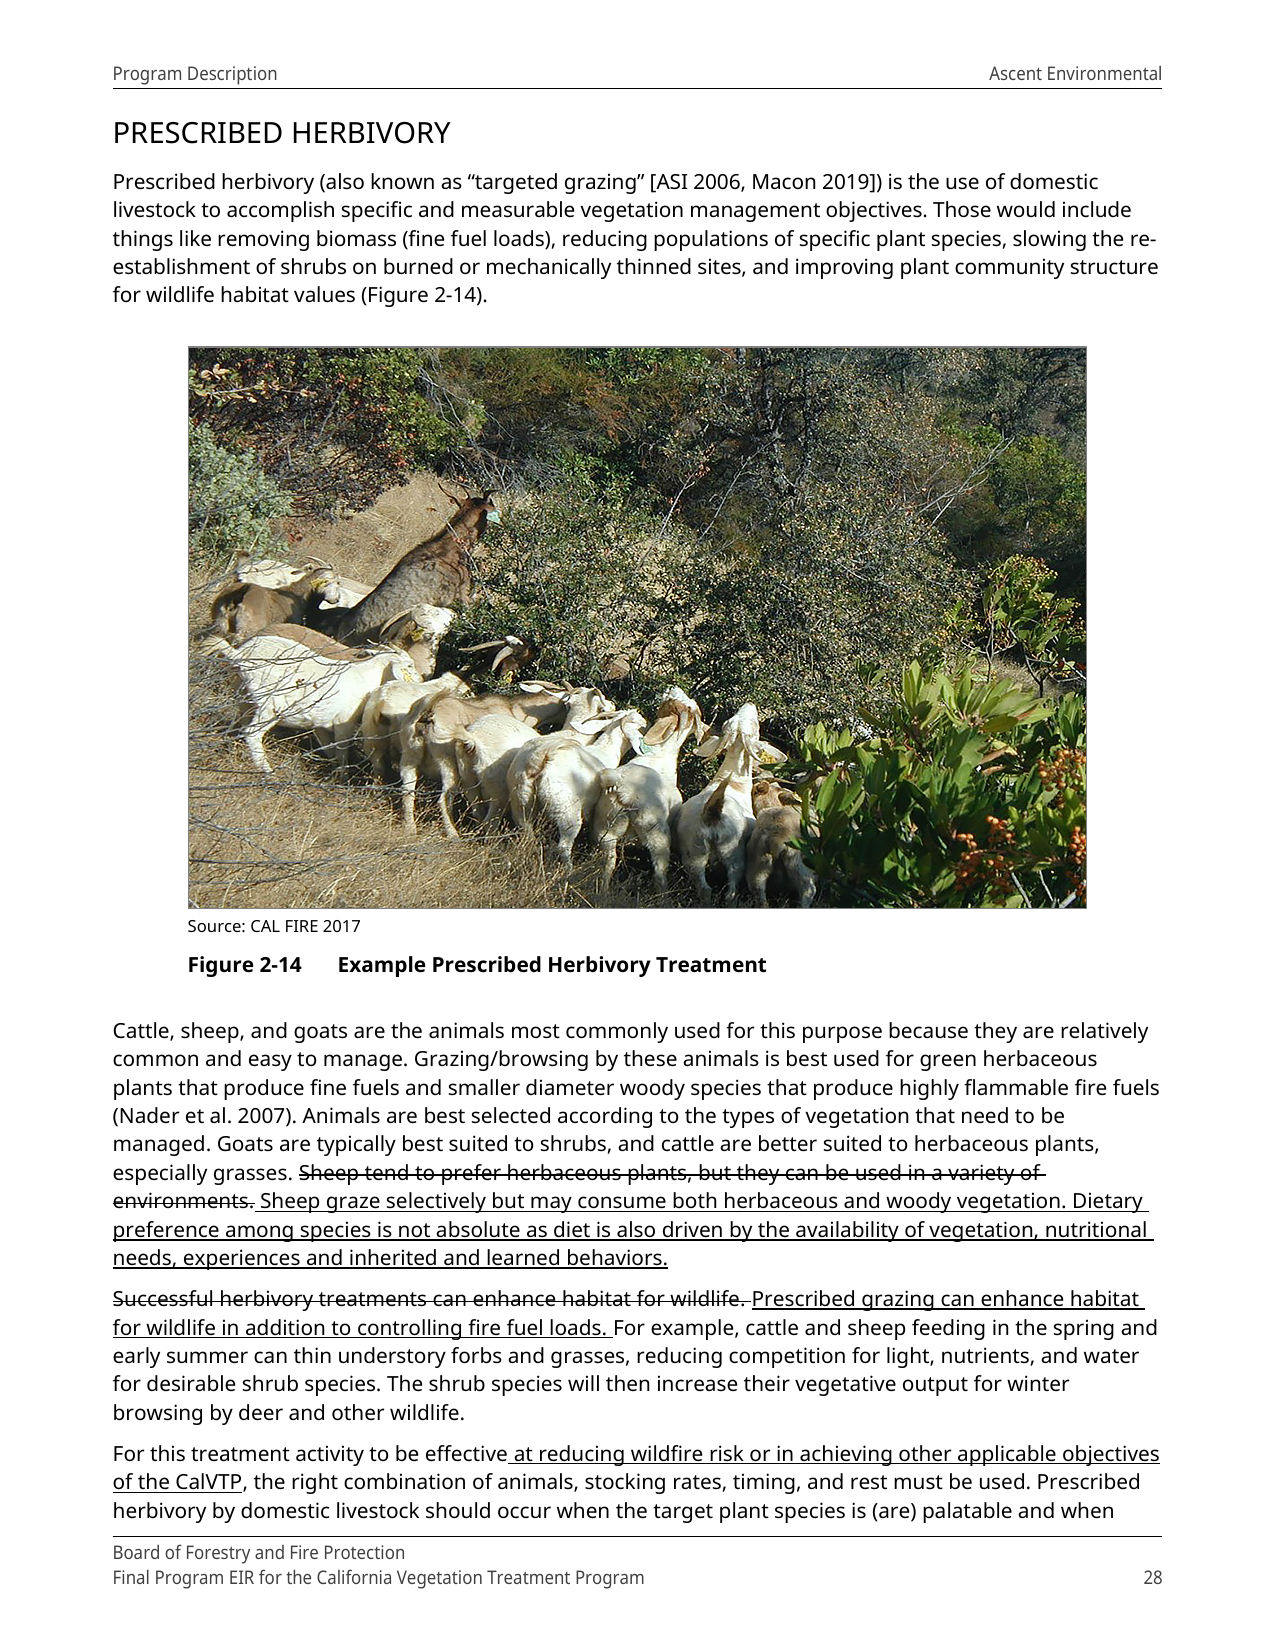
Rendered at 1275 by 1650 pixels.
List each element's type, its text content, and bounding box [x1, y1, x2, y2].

subtitle Prescribed Herbivory [112, 112, 1162, 152]
text Cattle, sheep, and goats are the animals most commonly used for this purpose because they are relatively common and easy to manage. Grazing/browsing by these animals is best used for green herbaceous plants that produce fine fuels and smaller diameter woody species that produce highly flammable fire fuels (Nader et al. 2007). Animals are best selected according to the types of vegetation that need to be managed. Goats are typically best suited to shrubs, and cattle are better suited to herbaceous plants, especially grasses. Sheep tend to prefer herbaceous plants, but they can be used in a variety of environments. Sheep graze selectively but may consume both herbaceous and woody vegetation. Dietary preference among species is not absolute as diet is also driven by the availability of vegetation, nutritional needs, experiences and inherited and learned behaviors. [112, 1016, 1162, 1272]
text Successful herbivory treatments can enhance habitat for wildlife. Prescribed grazing can enhance habitat for wildlife in addition to controlling fire fuel loads. For example, cattle and sheep feeding in the spring and early summer can thin understory forbs and grasses, reducing competition for light, nutrients, and water for desirable shrub species. The shrub species will then increase their vegetative output for winter browsing by deer and other wildlife. [112, 1284, 1162, 1426]
text Prescribed herbivory (also known as “targeted grazing” [ASI 2006, Macon 2019]) is the use of domestic livestock to accomplish specific and measurable vegetation management objectives. Those would include things like removing biomass (fine fuel loads), reducing populations of specific plant species, slowing the re-establishment of shrubs on burned or mechanically thinned sites, and improving plant community structure for wildlife habitat values (Figure 2-14). [112, 167, 1162, 309]
title Figure 2-14 Example Prescribed Herbivory Treatment [187, 950, 1162, 978]
picture [189, 348, 1086, 908]
text Source: CAL FIRE 2017 [187, 915, 1162, 937]
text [112, 1439, 1162, 1524]
